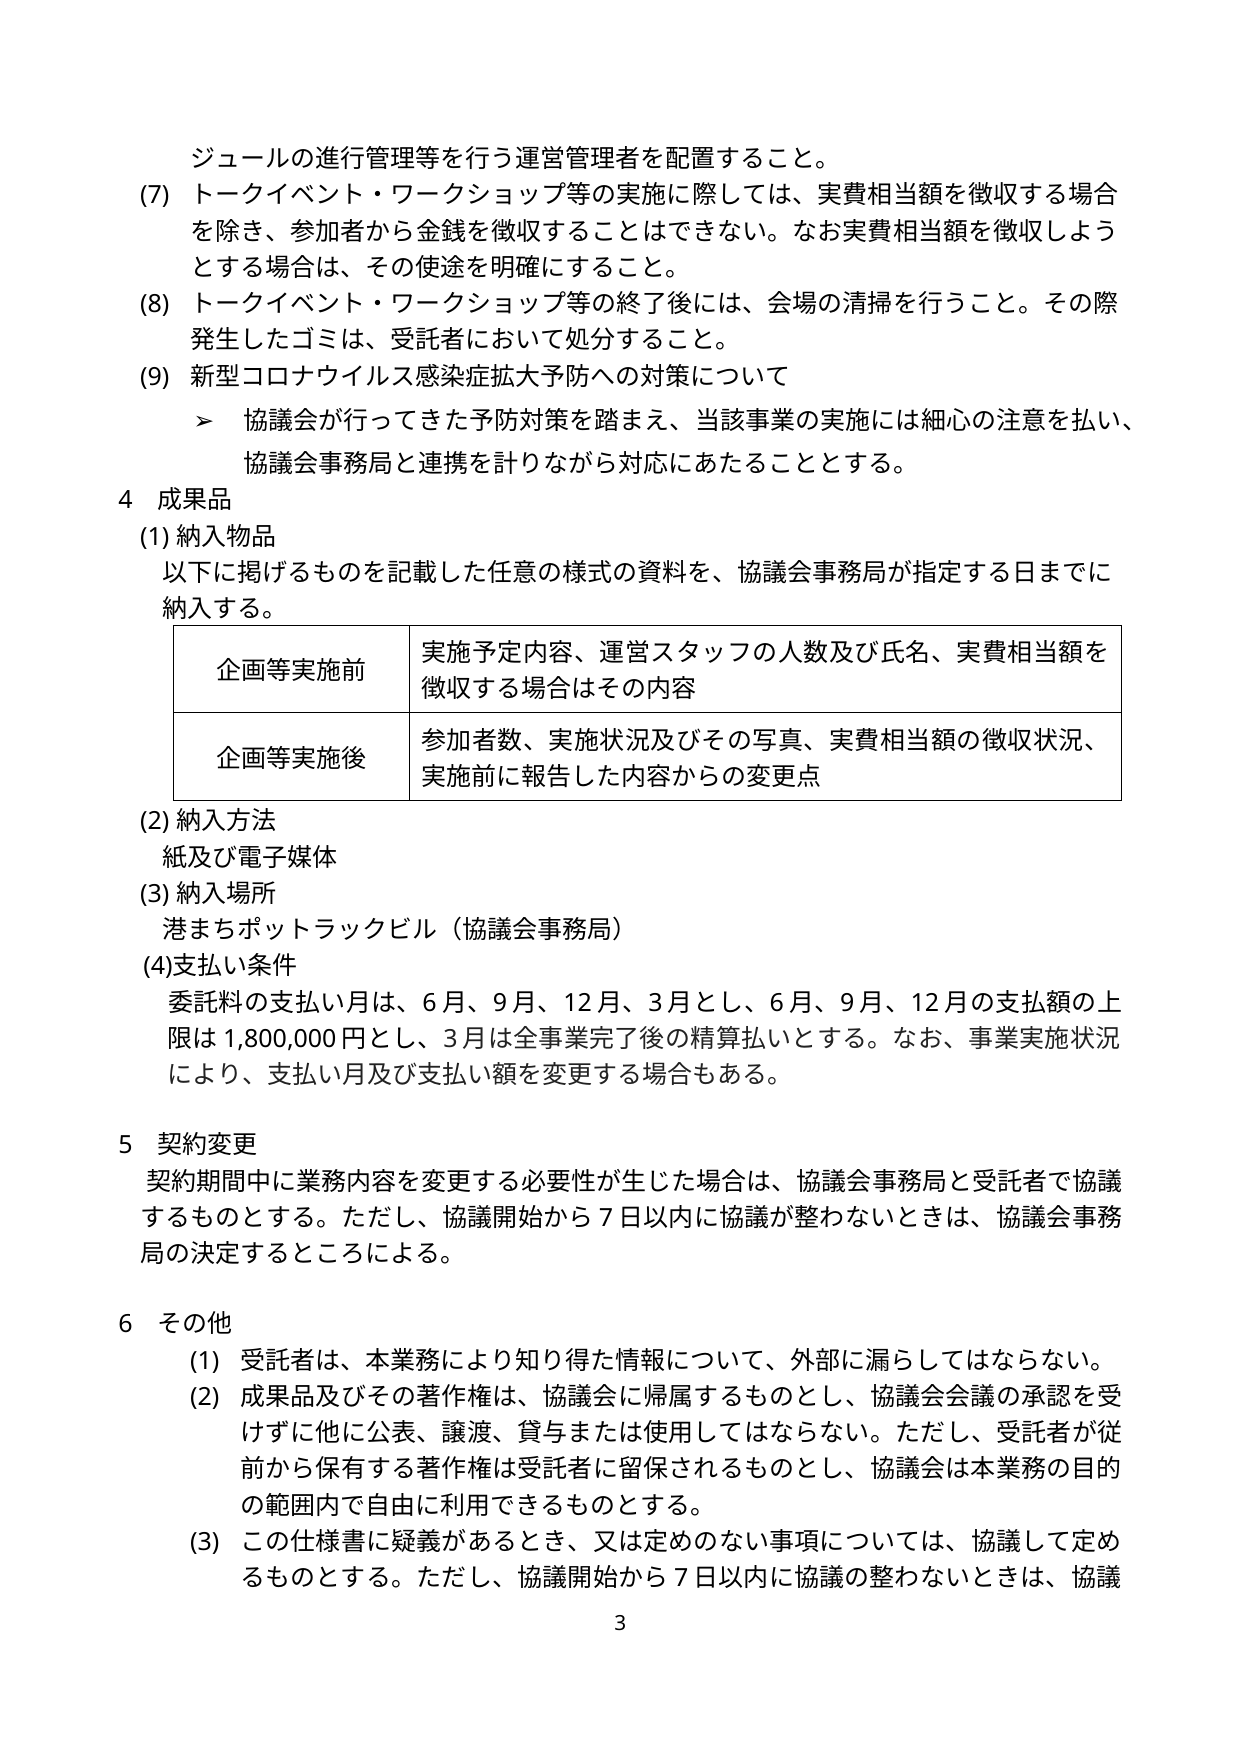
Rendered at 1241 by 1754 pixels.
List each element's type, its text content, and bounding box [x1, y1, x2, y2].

table_cell 参加者数、実施状況及びその写真、実費相当額の徴収状況、実施前に報告した内容からの変更点 [410, 713, 1121, 800]
list トークイベント・ワークショップ等の実施に際しては、実費相当額を徴収する場合を除き、参加者から金銭を徴収することはできない。なお実費相当額を徴収しようとする場合は、その使途を明確にすること。 [140, 175, 1122, 283]
text 契約期間中に業務内容を変更する必要性が生じた場合は、協議会事務局と受託者で協議するものとする。ただし、協議開始から7日以内に協議が整わないときは、協議会事務局の決定するところによる。 [140, 1161, 1122, 1270]
text 紙及び電子媒体 [162, 837, 1122, 873]
table_cell 企画等実施後 [174, 713, 409, 800]
list トークイベント・ワークショップ等の終了後には、会場の清掃を行うこと。その際発生したゴミは、受託者において処分すること。 [140, 283, 1122, 356]
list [190, 1521, 1122, 1594]
list 成果品及びその著作権は、協議会に帰属するものとし、協議会会議の承認を受けずに他に公表、譲渡、貸与または使用してはならない。ただし、受託者が従前から保有する著作権は受託者に留保されるものとし、協議会は本業務の目的の範囲内で自由に利用できるものとする。 [190, 1376, 1122, 1521]
text 6 その他 [118, 1304, 1122, 1340]
text 5 契約変更 [118, 1125, 1122, 1161]
list 協議会が行ってきた予防対策を踏まえ、当該事業の実施には細心の注意を払い、協議会事務局と連携を計りながら対応にあたることとする。 [193, 392, 1122, 480]
text (3) 納入場所 [140, 873, 1122, 909]
text (1) 納入物品 [140, 516, 1122, 552]
text 4 成果品 [118, 480, 1122, 516]
text 委託料の支払い月は、6月、9月、12月、3月とし、6月、9月、12月の支払額の上限は1,800,000円とし、3月は全事業完了後の精算払いとする。なお、事業実施状況により、支払い月及び支払い額を変更する場合もある。 [117, 982, 1122, 1091]
text 港まちポットラックビル（協議会事務局） [162, 909, 1122, 946]
table_header 実施予定内容、運営スタッフの人数及び氏名、実費相当額を徴収する場合はその内容 [410, 626, 1121, 712]
table_header 企画等実施前 [174, 626, 409, 712]
text 以下に掲げるものを記載した任意の様式の資料を、協議会事務局が指定する日までに納入する。 [162, 552, 1122, 625]
text (4)支払い条件 [118, 946, 1122, 982]
text (2) 納入方法 [140, 801, 1122, 837]
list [140, 138, 1122, 175]
list 新型コロナウイルス感染症拡大予防への対策について [140, 356, 1122, 392]
list 受託者は、本業務により知り得た情報について、外部に漏らしてはならない。 [190, 1340, 1122, 1376]
